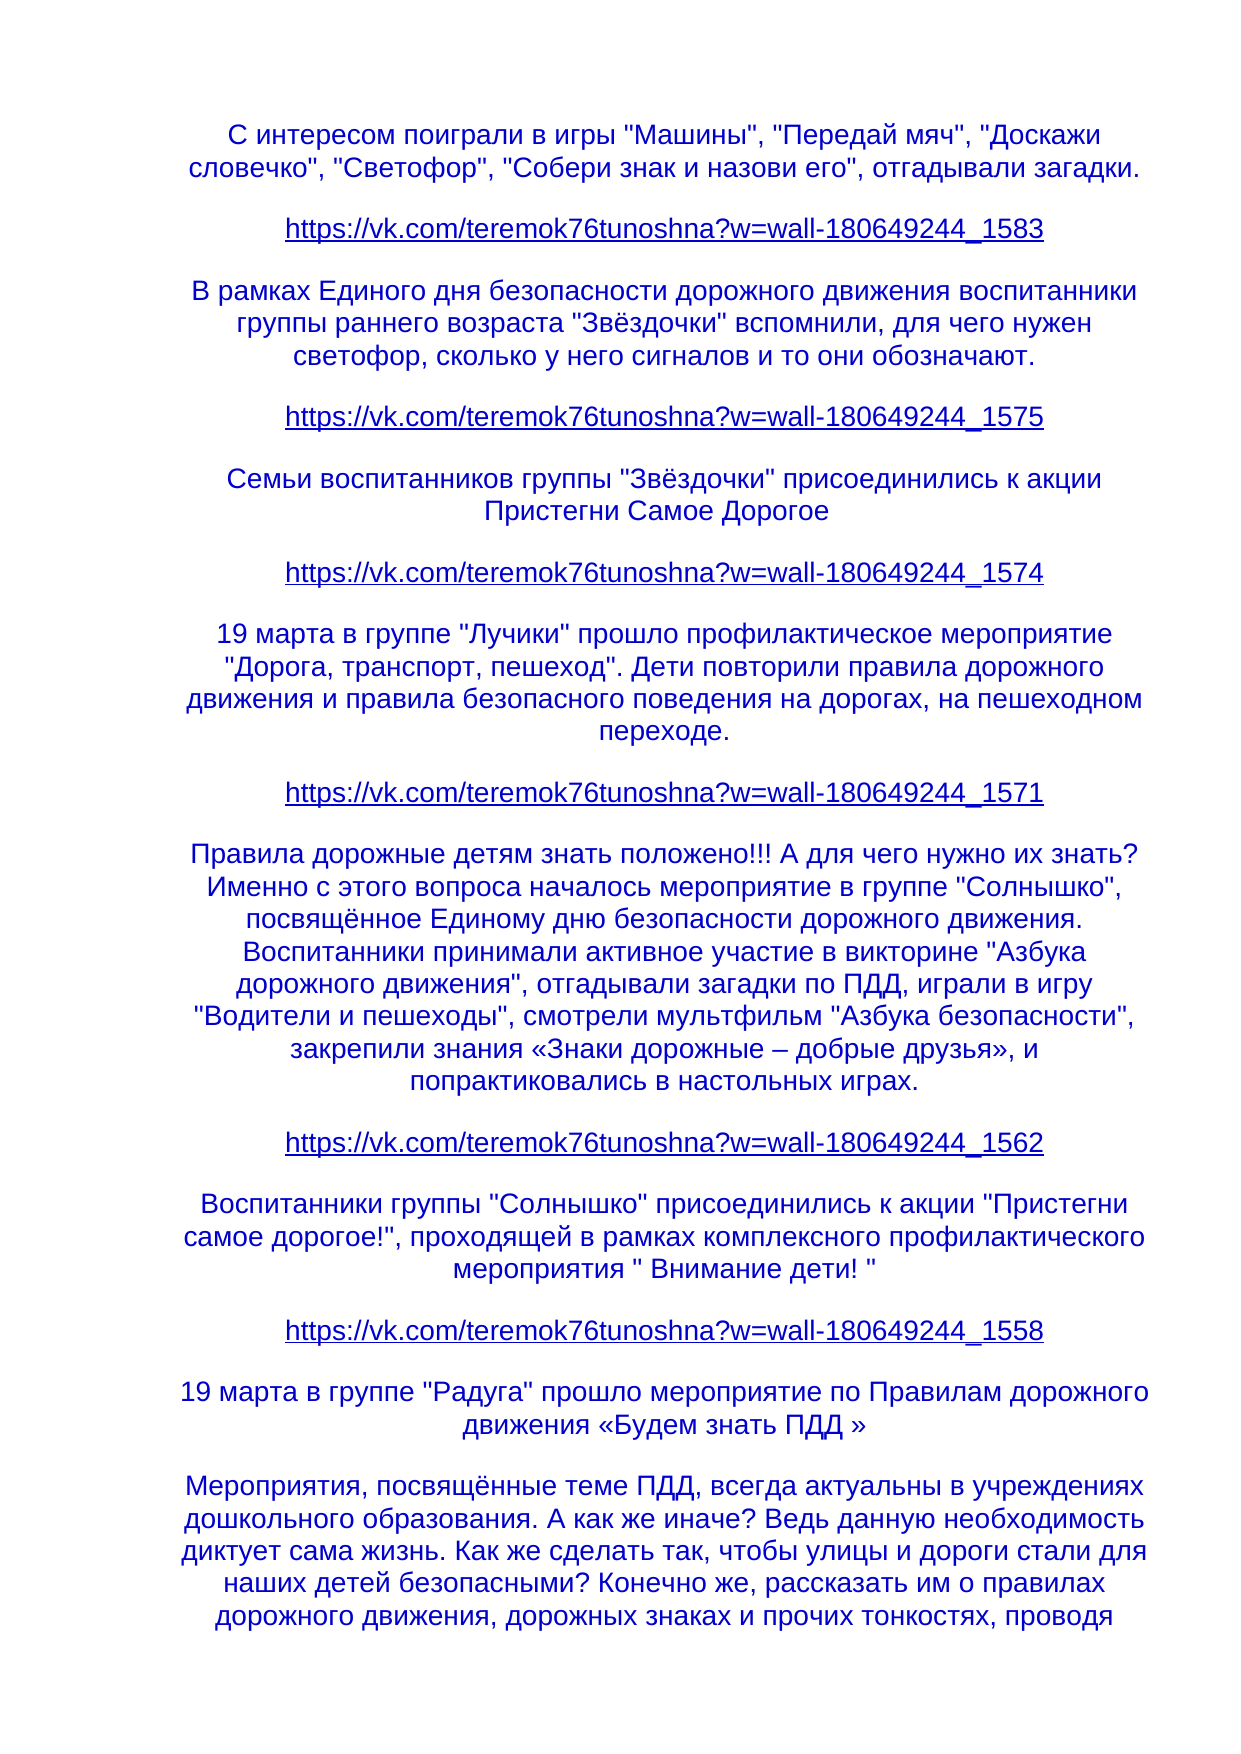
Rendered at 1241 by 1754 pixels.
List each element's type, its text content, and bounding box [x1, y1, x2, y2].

text Воспитанники группы "Солнышко" присоединились к акции "Пристегни самое дорогое!", проходящей в рамках комплексного профилактического мероприятия " Внимание дети! " [177, 1187, 1152, 1284]
text https://vk.com/teremok76tunoshna?w=wall-180649244_1558 [177, 1314, 1152, 1346]
text 19 марта в группе "Лучики" прошло профилактическое мероприятие "Дорога, транспорт, пешеход". Дети повторили правила дорожного движения и правила безопасного поведения на дорогах, на пешеходном переходе. [177, 617, 1152, 747]
text https://vk.com/teremok76tunoshna?w=wall-180649244_1562 [177, 1126, 1152, 1158]
text С интересом поиграли в игры "Машины", "Передай мяч", "Доскажи словечко", "Светофор", "Собери знак и назови его", отгадывали загадки. [177, 118, 1152, 183]
text Семьи воспитанников группы "Звёздочки" присоединились к акции Пристегни Самое Дорогое [177, 462, 1152, 526]
text https://vk.com/teremok76tunoshna?w=wall-180649244_1571 [177, 776, 1152, 808]
text Правила дорожные детям знать положено!!! А для чего нужно их знать? Именно с этого вопроса началось мероприятие в группе "Солнышко", посвящённое Единому дню безопасности дорожного движения. Воспитанники принимали активное участие в викторине "Азбука дорожного движения", отгадывали загадки по ПДД, играли в игру "Водители и пешеходы", смотрели мультфильм "Азбука безопасности", закрепили знания «Знаки дорожные – добрые друзья», и попрактиковались в настольных играх. [177, 837, 1152, 1097]
text https://vk.com/teremok76tunoshna?w=wall-180649244_1575 [177, 400, 1152, 432]
text https://vk.com/teremok76tunoshna?w=wall-180649244_1574 [177, 556, 1152, 588]
text 19 марта в группе "Радуга" прошло мероприятие по Правилам дорожного движения «Будем знать ПДД » [177, 1375, 1152, 1440]
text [177, 1469, 1152, 1631]
text В рамках Единого дня безопасности дорожного движения воспитанники группы раннего возраста "Звёздочки" вспомнили, для чего нужен светофор, сколько у него сигналов и то они обозначают. [177, 274, 1152, 371]
text https://vk.com/teremok76tunoshna?w=wall-180649244_1583 [177, 212, 1152, 244]
